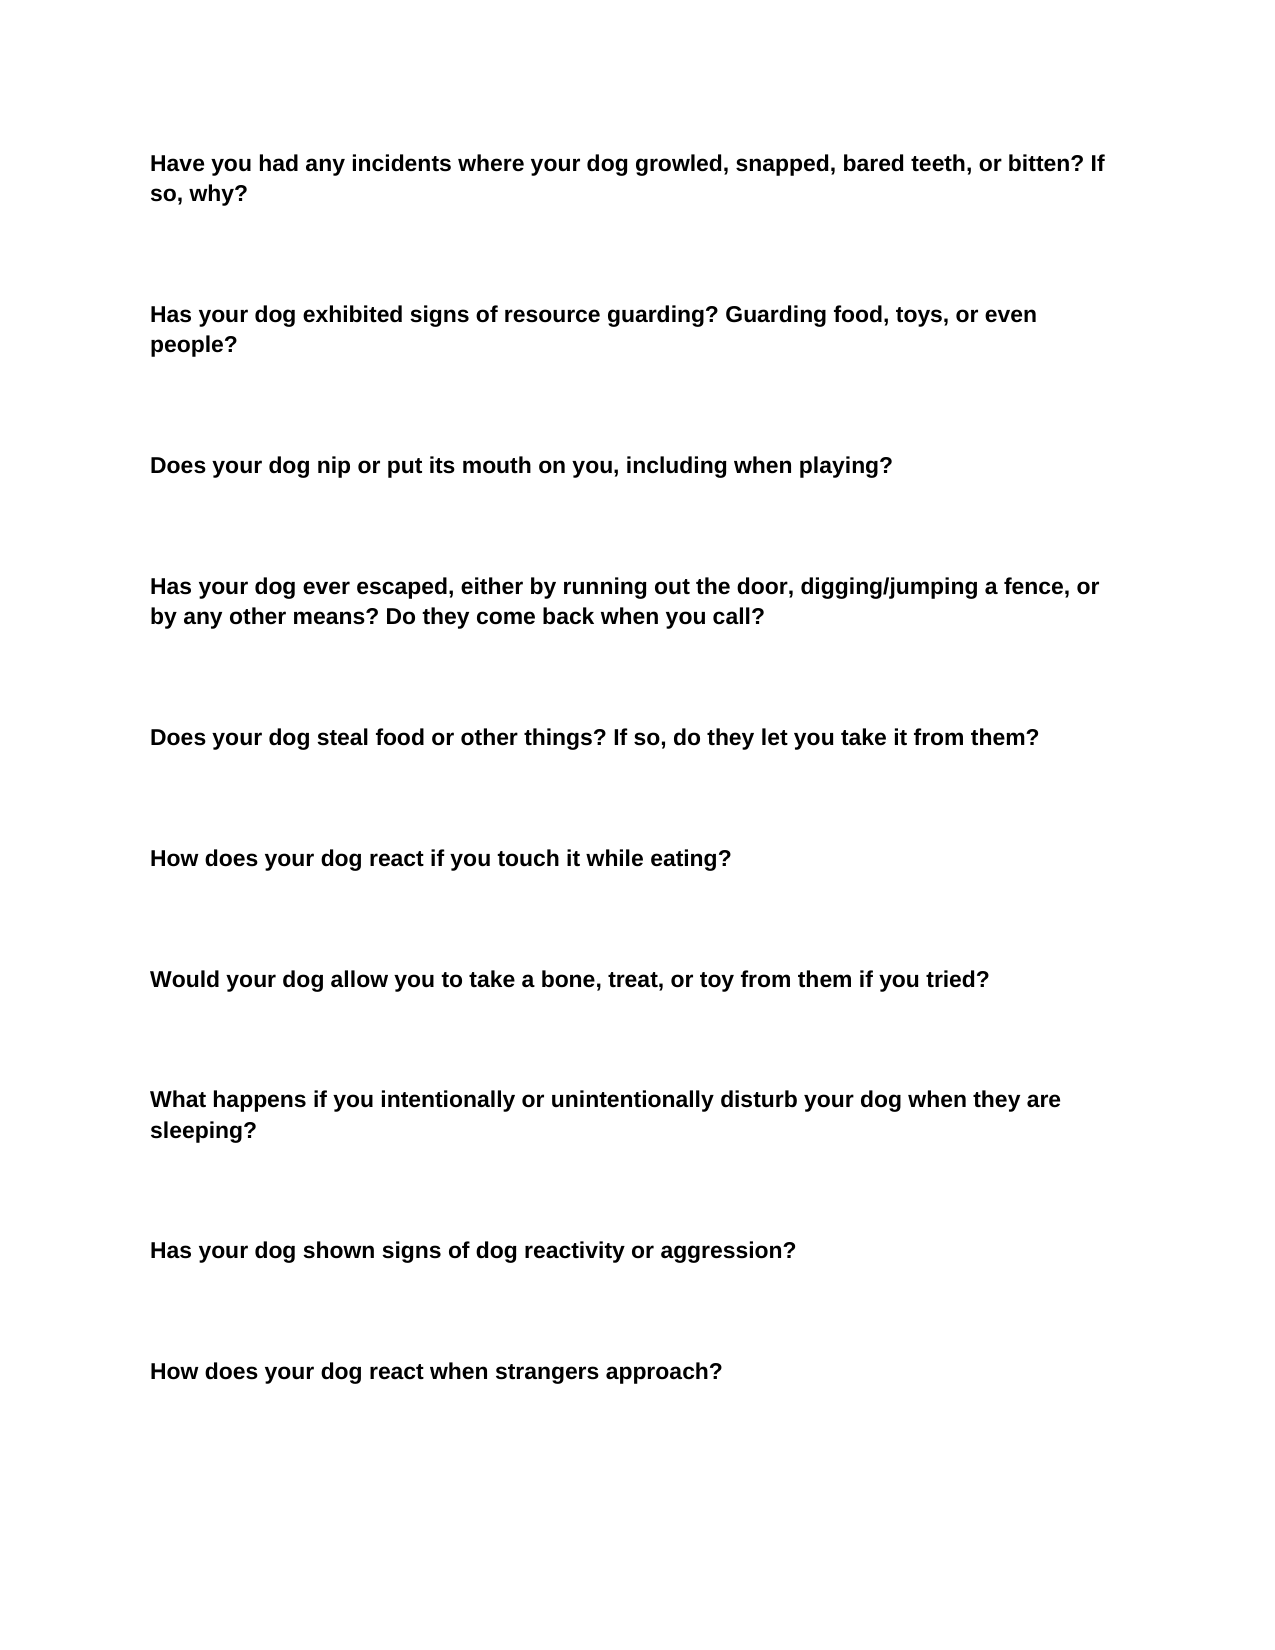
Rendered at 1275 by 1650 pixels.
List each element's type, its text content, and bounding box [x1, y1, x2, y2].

text Has your dog shown signs of dog reactivity or aggression? [150, 1237, 1125, 1264]
text What happens if you intentionally or unintentionally disturb your dog when they are sleeping? [150, 1086, 1125, 1143]
text Would your dog allow you to take a bone, treat, or toy from them if you tried? [150, 966, 1125, 992]
text Does your dog nip or put its mouth on you, including when playing? [150, 452, 1125, 478]
text How does your dog react when strangers approach? [150, 1358, 1125, 1385]
text Have you had any incidents where your dog growled, snapped, bared teeth, or bitten? If so, why? [150, 150, 1125, 207]
text Has your dog ever escaped, either by running out the door, digging/jumping a fence, or by any other means? Do they come back when you call? [150, 573, 1125, 629]
text How does your dog react if you touch it while eating? [150, 845, 1125, 871]
text Has your dog exhibited signs of resource guarding? Guarding food, toys, or even people? [150, 301, 1125, 358]
text Does your dog steal food or other things? If so, do they let you take it from them? [150, 724, 1125, 750]
